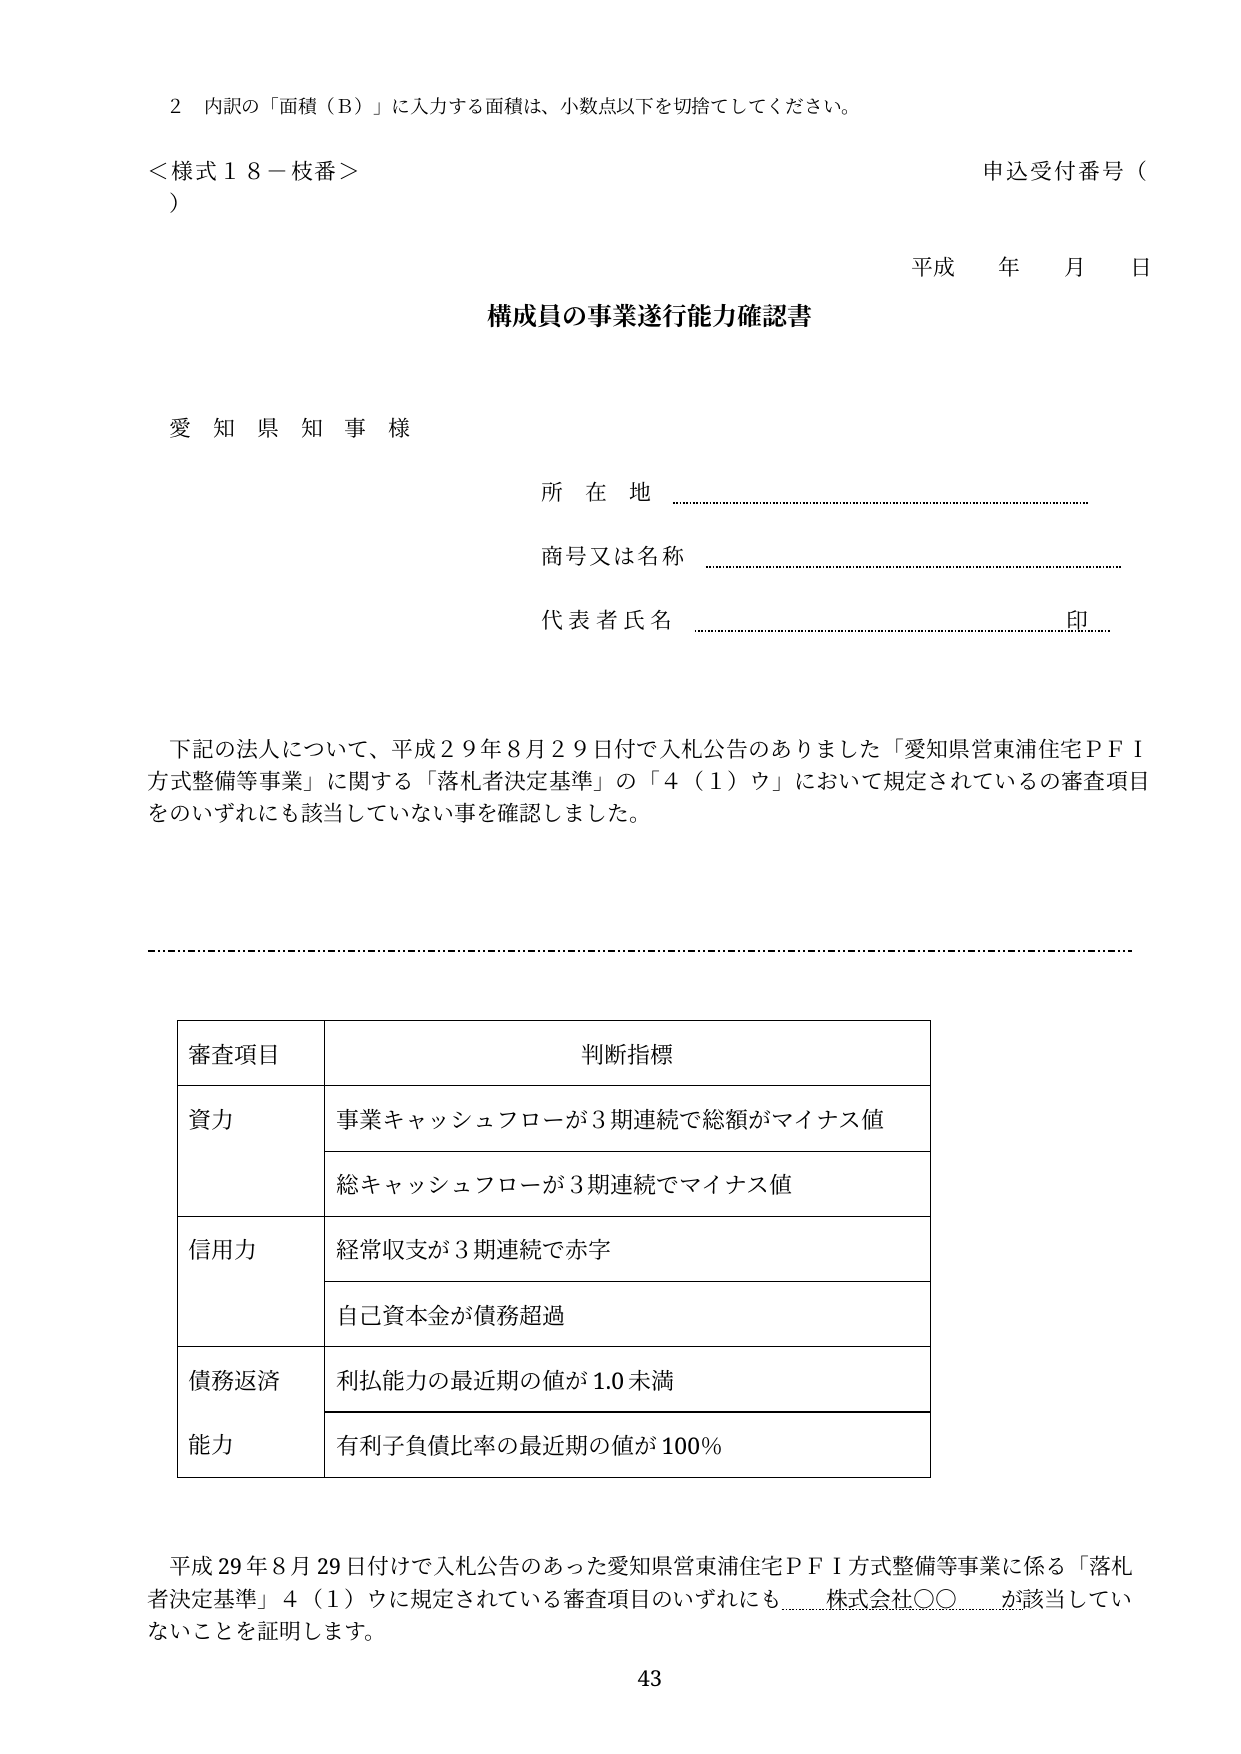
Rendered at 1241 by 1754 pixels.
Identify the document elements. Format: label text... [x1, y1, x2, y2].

text 所在地 [541, 475, 1152, 507]
table_cell 自己資本金が債務超過 [325, 1282, 930, 1346]
table_cell 経常収支が３期連続で赤字 [325, 1217, 930, 1281]
text 代表者氏名 印 [541, 603, 1152, 635]
text ＜様式１８－枝番＞ 申込受付番号（ ） [148, 154, 1152, 218]
text 平成 年 月 日 [148, 250, 1152, 282]
text ２ 内訳の「面積（Ｂ）」に入力する面積は、小数点以下を切捨てしてください。 [167, 90, 1152, 122]
table_cell 事業キャッシュフローが３期連続で総額がマイナス値 [325, 1086, 930, 1151]
table_header 判断指標 [325, 1021, 930, 1085]
table_header 審査項目 [178, 1021, 324, 1085]
table_cell 資力 [178, 1086, 324, 1216]
text 平成29年８月29日付けで入札公告のあった愛知県営東浦住宅ＰＦＩ方式整備等事業に係る「落札者決定基準」４（１）ウに規定されている審査項目のいずれにも 株式会社○○ が該当していないことを証明します。 [148, 1549, 1152, 1646]
table_cell 総キャッシュフローが３期連続でマイナス値 [325, 1152, 930, 1216]
table_cell 利払能力の最近期の値が1.0未満 [325, 1347, 930, 1411]
text 構成員の事業遂行能力確認書 [148, 282, 1152, 346]
table_cell 信用力 [178, 1217, 324, 1346]
text 愛 知 県 知 事 様 [148, 411, 1152, 443]
table_cell 債務返済 能力 [178, 1347, 324, 1477]
table_cell 有利子負債比率の最近期の値が100％ [325, 1413, 930, 1477]
text 商号又は名称 [541, 539, 1152, 571]
text 下記の法人について、平成２９年８月２９日付で入札公告のありました「愛知県営東浦住宅ＰＦＩ方式整備等事業」に関する「落札者決定基準」の「４（１）ウ」において規定されているの審査項目をのいずれにも該当していない事を確認しました。 [148, 731, 1152, 828]
